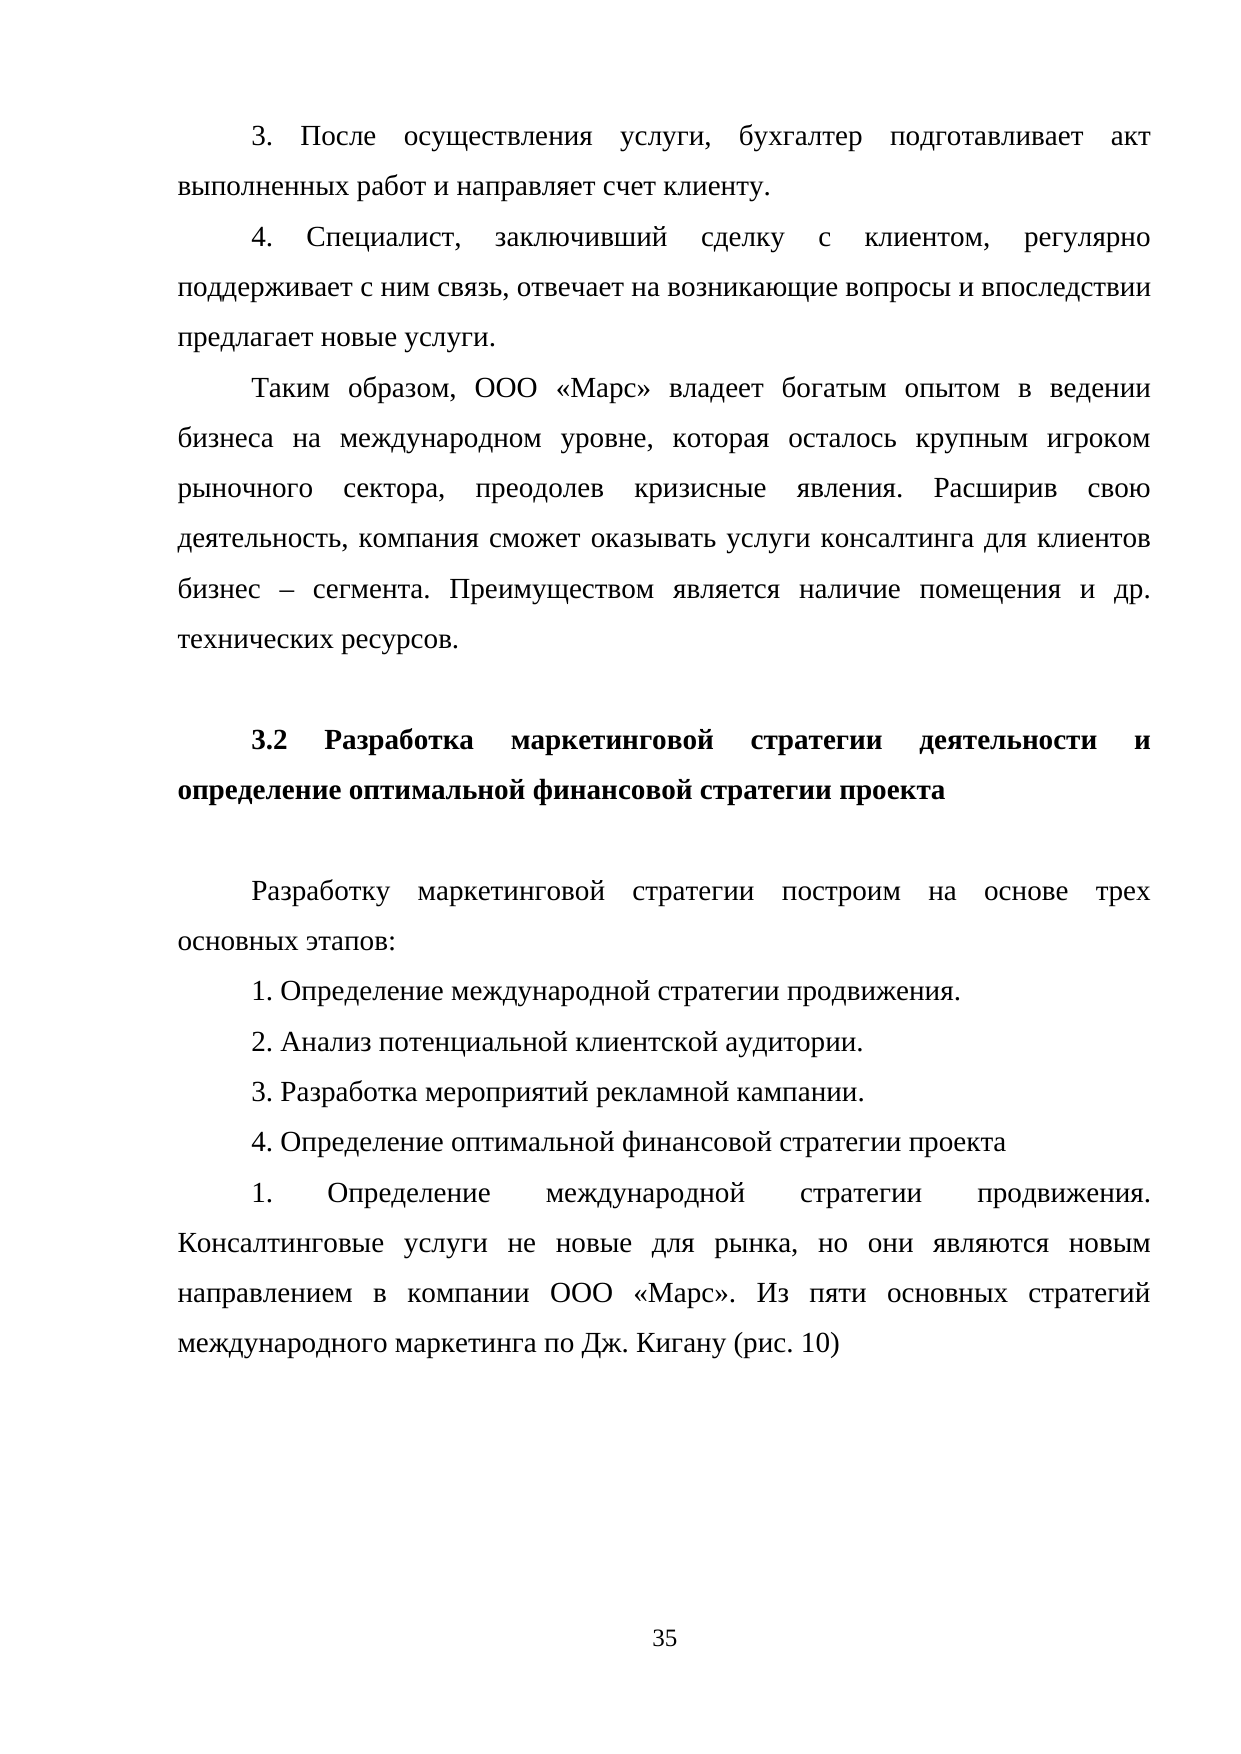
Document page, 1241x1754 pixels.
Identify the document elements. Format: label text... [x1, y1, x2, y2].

text Таким образом, ООО «Марс» владеет богатым опытом в ведении бизнеса на международном уровне, которая осталось крупным игроком рыночного сектора, преодолев кризисные явления. Расширив свою деятельность, компания сможет оказывать услуги консалтинга для клиентов бизнес – сегмента. Преимуществом является наличие помещения и др. технических ресурсов. [177, 370, 1152, 655]
text 3. После осуществления услуги, бухгалтер подготавливает акт выполненных работ и направляет счет клиенту. [177, 118, 1152, 202]
text 1. Определение международной стратегии продвижения. Консалтинговые услуги не новые для рынка, но они являются новым направлением в компании ООО «Марс». Из пяти основных стратегий международного маркетинга по Дж. Кигану (рис. 10) [177, 1175, 1152, 1359]
text Разработку маркетинговой стратегии построим на основе трех основных этапов: [177, 873, 1152, 957]
subtitle 3.2 Разработка маркетинговой стратегии деятельности и определение оптимальной финансовой стратегии проекта [177, 722, 1152, 806]
text 3. Разработка мероприятий рекламной кампании. [177, 1074, 1152, 1108]
text 1. Определение международной стратегии продвижения. [177, 973, 1152, 1007]
text 4. Определение оптимальной финансовой стратегии проекта [177, 1124, 1152, 1158]
text 4. Специалист, заключивший сделку с клиентом, регулярно поддерживает с ним связь, отвечает на возникающие вопросы и впоследствии предлагает новые услуги. [177, 219, 1152, 353]
text 2. Анализ потенциальной клиентской аудитории. [177, 1024, 1152, 1057]
